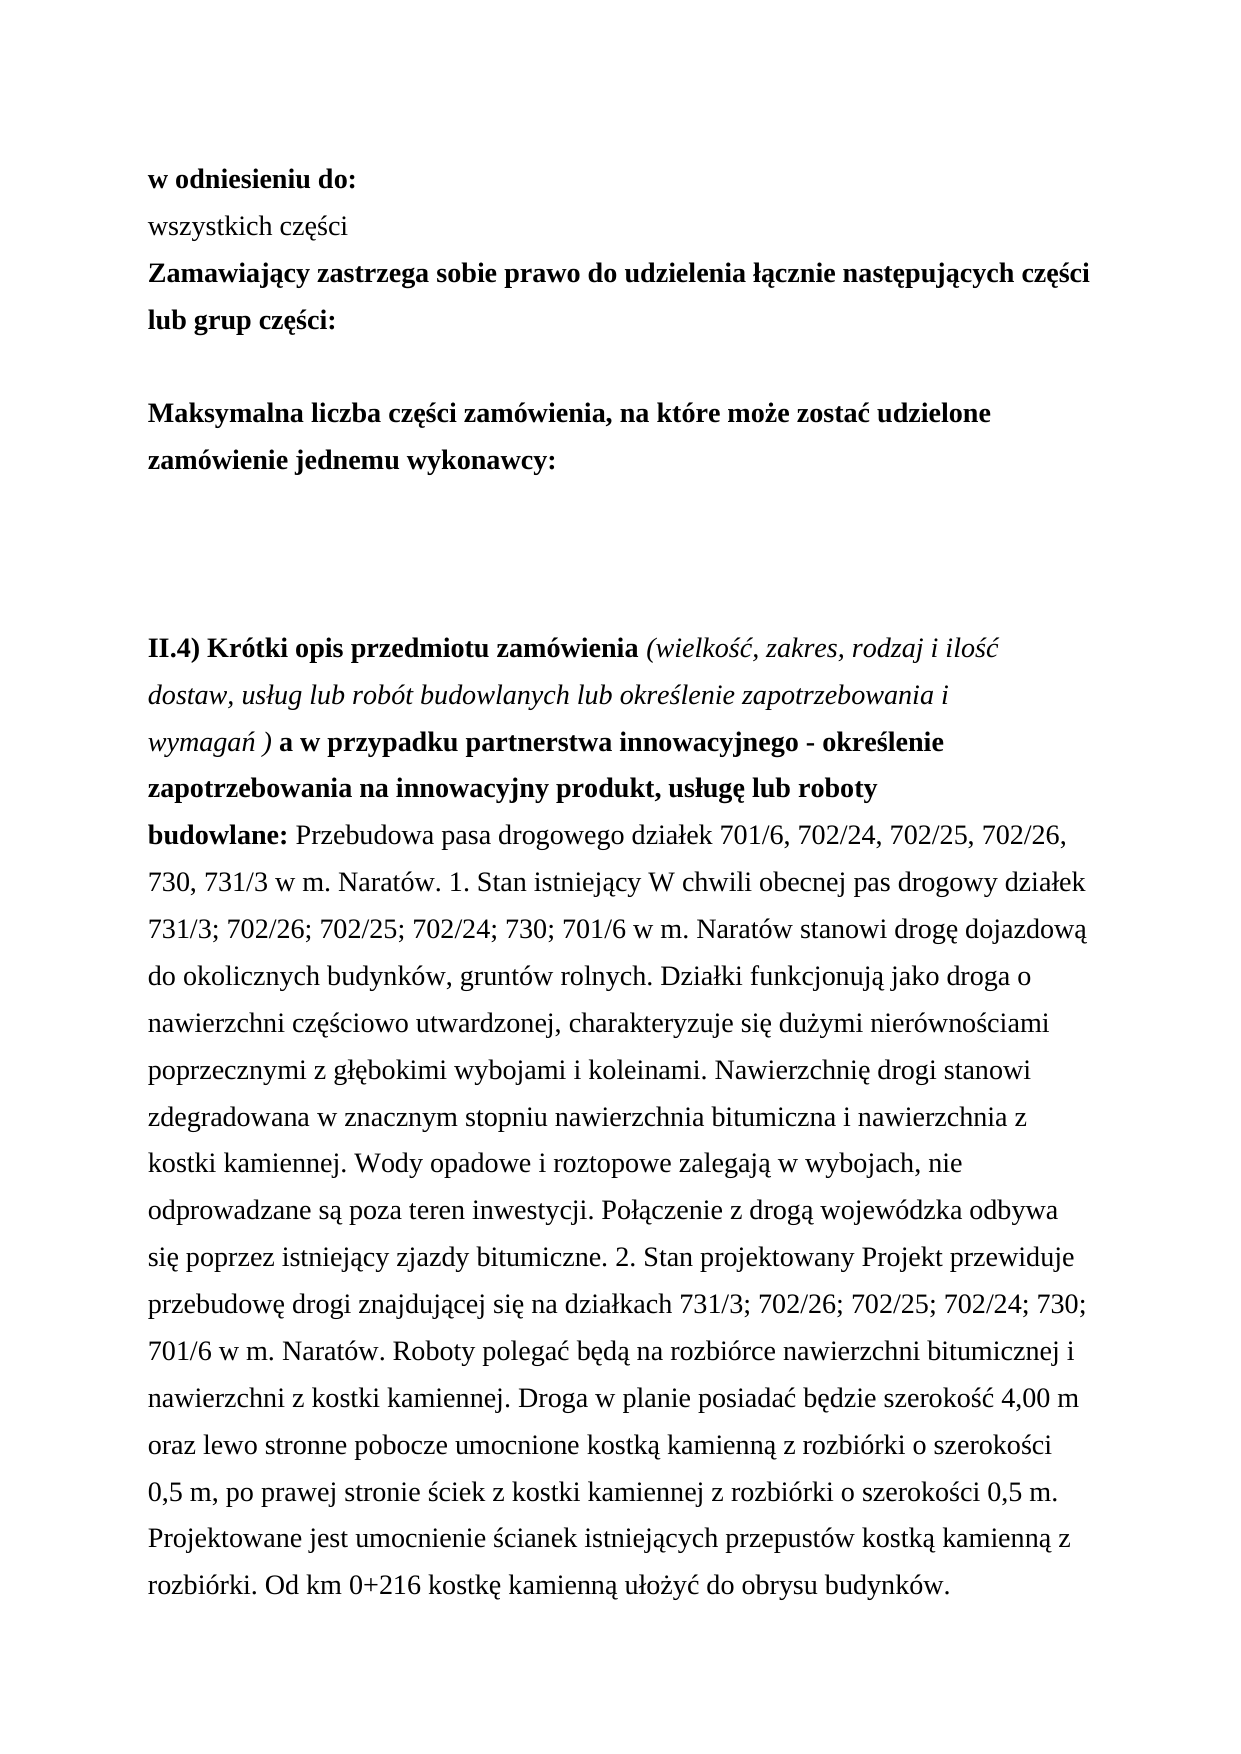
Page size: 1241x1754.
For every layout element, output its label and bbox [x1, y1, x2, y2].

text [148, 241, 1093, 1601]
text [148, 148, 1093, 241]
